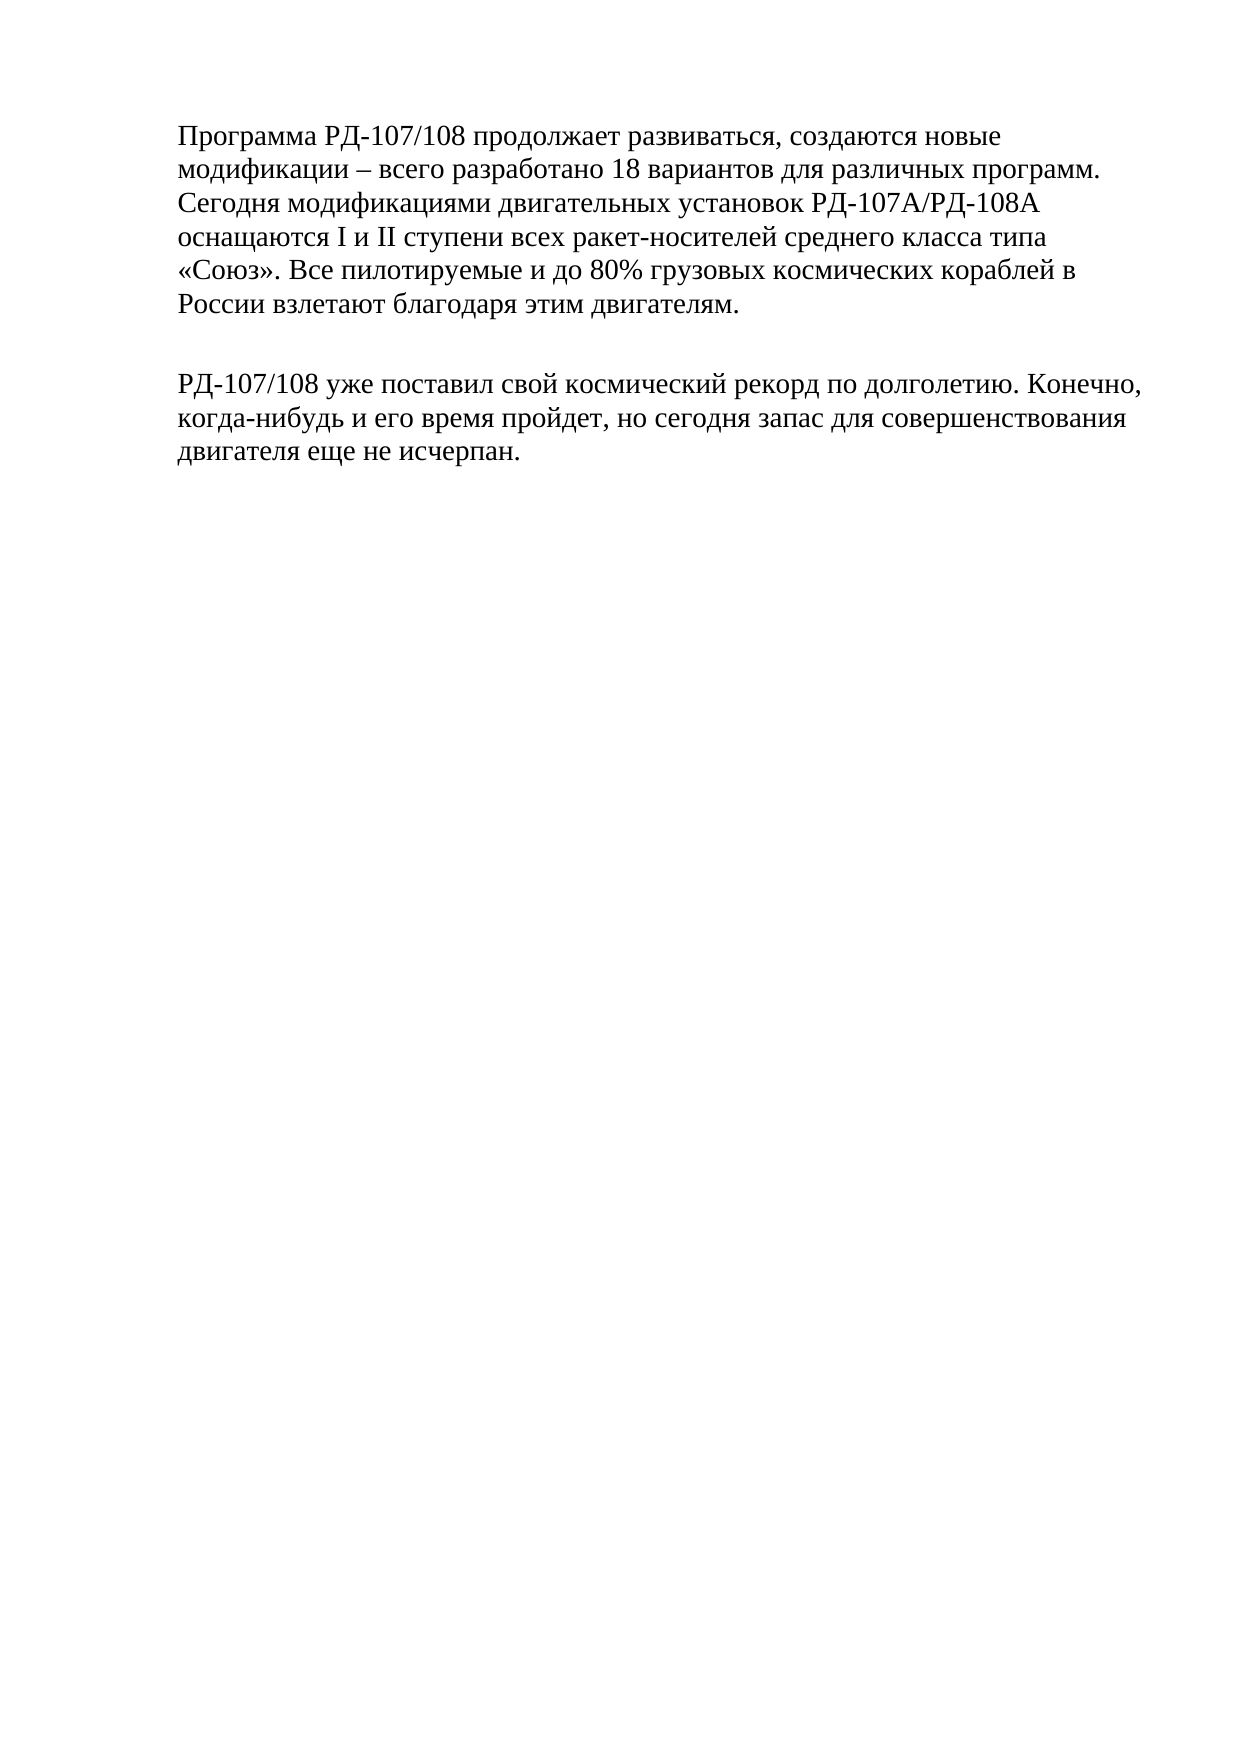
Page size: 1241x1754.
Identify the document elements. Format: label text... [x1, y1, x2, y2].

text Программа РД-107/108 продолжает развиваться, создаются новые модификации – всего разработано 18 вариантов для различных программ. Сегодня модификациями двигательных установок РД-107А/РД-108А оснащаются I и II ступени всех ракет-носителей среднего класса типа «Союз». Все пилотируемые и до 80% грузовых космических кораблей в России взлетают благодаря этим двигателям. [177, 118, 1152, 319]
text РД-107/108 уже поставил свой космический рекорд по долголетию. Конечно, когда-нибудь и его время пройдет, но сегодня запас для совершенствования двигателя еще не исчерпан. [177, 366, 1152, 467]
